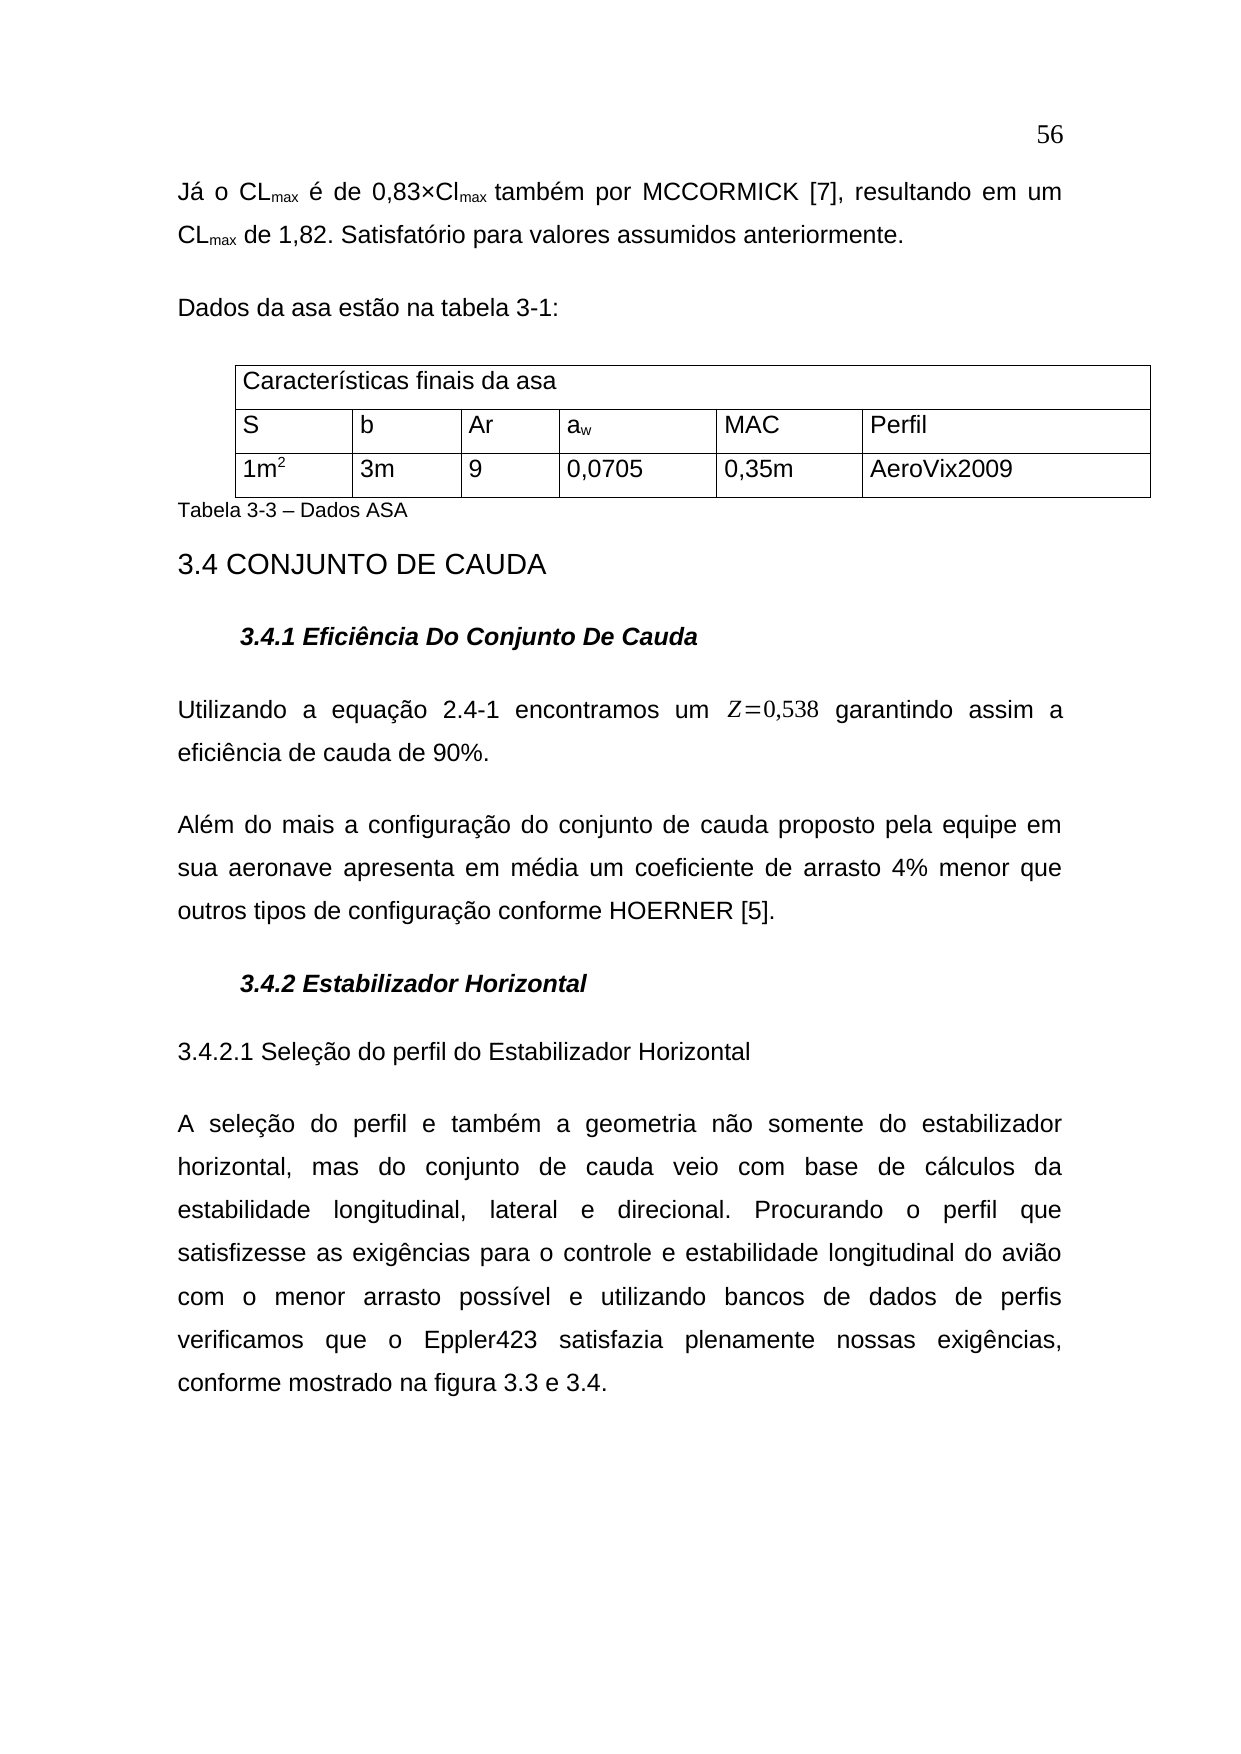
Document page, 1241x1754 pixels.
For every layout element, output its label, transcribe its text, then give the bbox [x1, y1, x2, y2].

table_cell 0,35m [717, 454, 862, 497]
subtitle CONJUNTO DE CAUDA [177, 547, 1064, 581]
subtitle Seleção do perfil do Estabilizador Horizontal [177, 1037, 1122, 1066]
table_cell aw [560, 410, 716, 453]
table_cell 3m [353, 454, 461, 497]
text A seleção do perfil e também a geometria não somente do estabilizador horizontal, mas do conjunto de cauda veio com base de cálculos da estabilidade longitudinal, lateral e direcional. Procurando o perfil que satisfizesse as exigências para o controle e estabilidade longitudinal do avião com o menor arrasto possível e utilizando bancos de dados de perfis verificamos que o Eppler423 satisfazia plenamente nossas exigências, conforme mostrado na figura 3.3 e 3.4. [177, 1109, 1063, 1397]
table_cell AeroVix2009 [863, 454, 1150, 497]
table_cell 1m2 [236, 454, 352, 497]
table_cell 0,0705 [560, 454, 716, 497]
table_cell Ar [462, 410, 559, 453]
text Dados da asa estão na tabela 3-1: [177, 293, 1063, 321]
table_header Características finais da asa [236, 366, 1150, 409]
table_cell S [236, 410, 352, 453]
table_cell MAC [717, 410, 862, 453]
subtitle Estabilizador Horizontal [240, 969, 1122, 997]
table_cell Perfil [863, 410, 1150, 453]
table_cell b [353, 410, 461, 453]
table_cell 9 [462, 454, 559, 497]
text Além do mais a configuração do conjunto de cauda proposto pela equipe em sua aeronave apresenta em média um coeficiente de arrasto 4% menor que outros tipos de configuração conforme HOERNER [5]. [177, 810, 1063, 925]
text Utilizando a equação 2.4-1 encontramos um garantindo assim a eficiência de cauda de 90%. [177, 695, 1063, 767]
text Já o CLmax é de 0,83×Clmax também por MCCORMICK [7], resultando em um CLmax de 1,82. Satisfatório para valores assumidos anteriormente. [177, 177, 1063, 249]
subtitle Eficiência Do Conjunto De Cauda [240, 622, 1122, 651]
